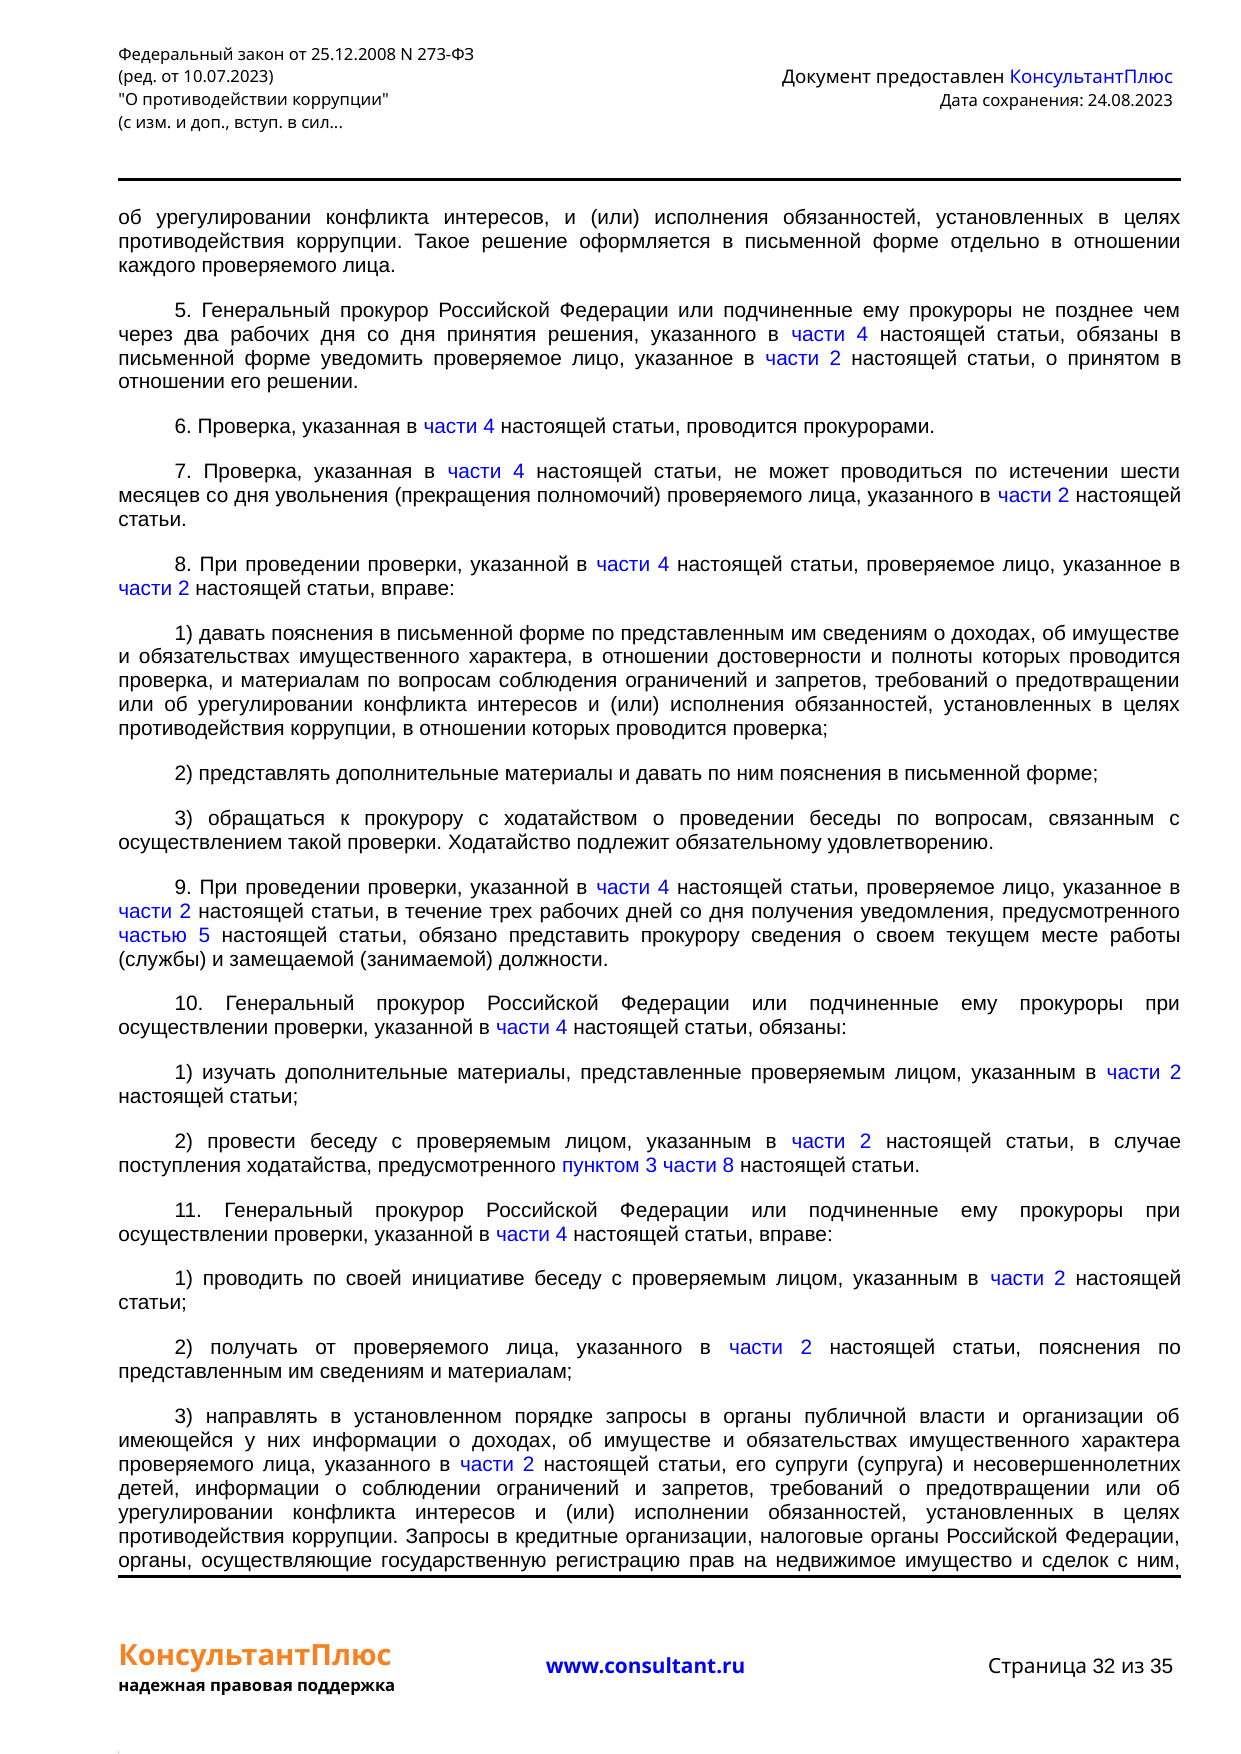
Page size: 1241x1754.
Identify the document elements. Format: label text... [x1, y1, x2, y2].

text 1) давать пояснения в письменной форме по представленным им сведениям о доходах, об имуществе и обязательствах имущественного характера, в отношении достоверности и полноты которых проводится проверка, и материалам по вопросам соблюдения ограничений и запретов, требований о предотвращении или об урегулировании конфликта интересов и (или) исполнения обязанностей, установленных в целях противодействия коррупции, в отношении которых проводится проверка; [118, 620, 1181, 740]
text 11. Генеральный прокурор Российской Федерации или подчиненные ему прокуроры при осуществлении проверки, указанной в части 4 настоящей статьи, вправе: [118, 1197, 1181, 1245]
text 8. При проведении проверки, указанной в части 4 настоящей статьи, проверяемое лицо, указанное в части 2 настоящей статьи, вправе: [118, 552, 1181, 599]
text 2) представлять дополнительные материалы и давать по ним пояснения в письменной форме; [118, 761, 1181, 785]
text 2) провести беседу с проверяемым лицом, указанным в части 2 настоящей статьи, в случае поступления ходатайства, предусмотренного пунктом 3 части 8 настоящей статьи. [118, 1129, 1181, 1177]
text 1) проводить по своей инициативе беседу с проверяемым лицом, указанным в части 2 настоящей статьи; [118, 1266, 1181, 1314]
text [118, 1404, 1181, 1571]
text 2) получать от проверяемого лица, указанного в части 2 настоящей статьи, пояснения по представленным им сведениям и материалам; [118, 1335, 1181, 1383]
text 3) обращаться к прокурору с ходатайством о проведении беседы по вопросам, связанным с осуществлением такой проверки. Ходатайство подлежит обязательному удовлетворению. [118, 806, 1181, 854]
text 6. Проверка, указанная в части 4 настоящей статьи, проводится прокурорами. [118, 414, 1181, 438]
text 7. Проверка, указанная в части 4 настоящей статьи, не может проводиться по истечении шести месяцев со дня увольнения (прекращения полномочий) проверяемого лица, указанного в части 2 настоящей статьи. [118, 459, 1181, 531]
text 10. Генеральный прокурор Российской Федерации или подчиненные ему прокуроры при осуществлении проверки, указанной в части 4 настоящей статьи, обязаны: [118, 991, 1181, 1039]
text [118, 205, 1181, 277]
text 9. При проведении проверки, указанной в части 4 настоящей статьи, проверяемое лицо, указанное в части 2 настоящей статьи, в течение трех рабочих дней со дня получения уведомления, предусмотренного частью 5 настоящей статьи, обязано представить прокурору сведения о своем текущем месте работы (службы) и замещаемой (занимаемой) должности. [118, 874, 1181, 970]
text 1) изучать дополнительные материалы, представленные проверяемым лицом, указанным в части 2 настоящей статьи; [118, 1060, 1181, 1108]
text 5. Генеральный прокурор Российской Федерации или подчиненные ему прокуроры не позднее чем через два рабочих дня со дня принятия решения, указанного в части 4 настоящей статьи, обязаны в письменной форме уведомить проверяемое лицо, указанное в части 2 настоящей статьи, о принятом в отношении его решении. [118, 297, 1181, 393]
